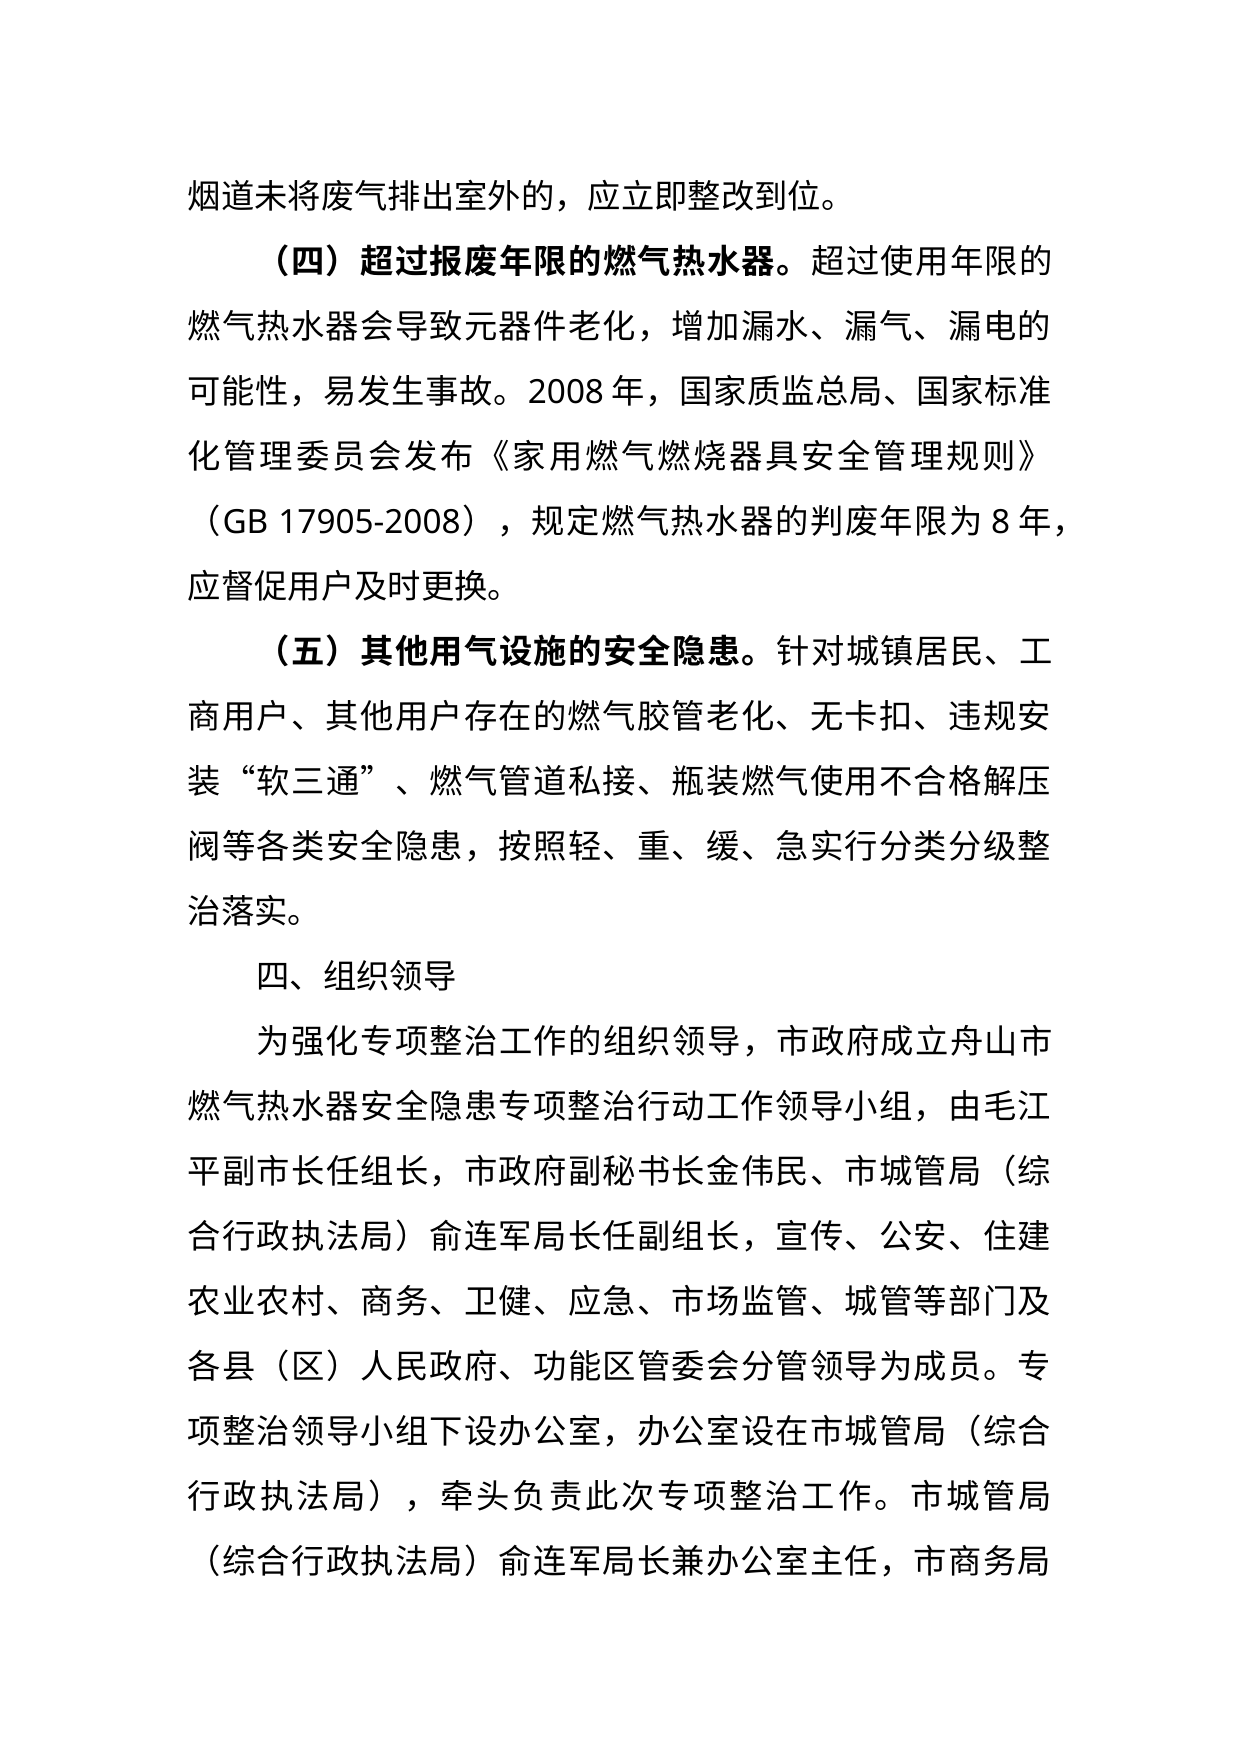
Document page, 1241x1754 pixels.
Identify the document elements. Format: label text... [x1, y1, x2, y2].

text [187, 162, 1053, 227]
text （五）其他用气设施的安全隐患。针对城镇居民、工商用户、其他用户存在的燃气胶管老化、无卡扣、违规安装“软三通”、燃气管道私接、瓶装燃气使用不合格解压阀等各类安全隐患，按照轻、重、缓、急实行分类分级整治落实。 [187, 617, 1053, 942]
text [187, 1007, 1053, 1592]
text 四、组织领导 [187, 942, 1053, 1007]
text （四）超过报废年限的燃气热水器。超过使用年限的燃气热水器会导致元器件老化，增加漏水、漏气、漏电的可能性，易发生事故。2008年，国家质监总局、国家标准化管理委员会发布《家用燃气燃烧器具安全管理规则》（GB 17905-2008），规定燃气热水器的判废年限为8年，应督促用户及时更换。 [187, 227, 1053, 617]
